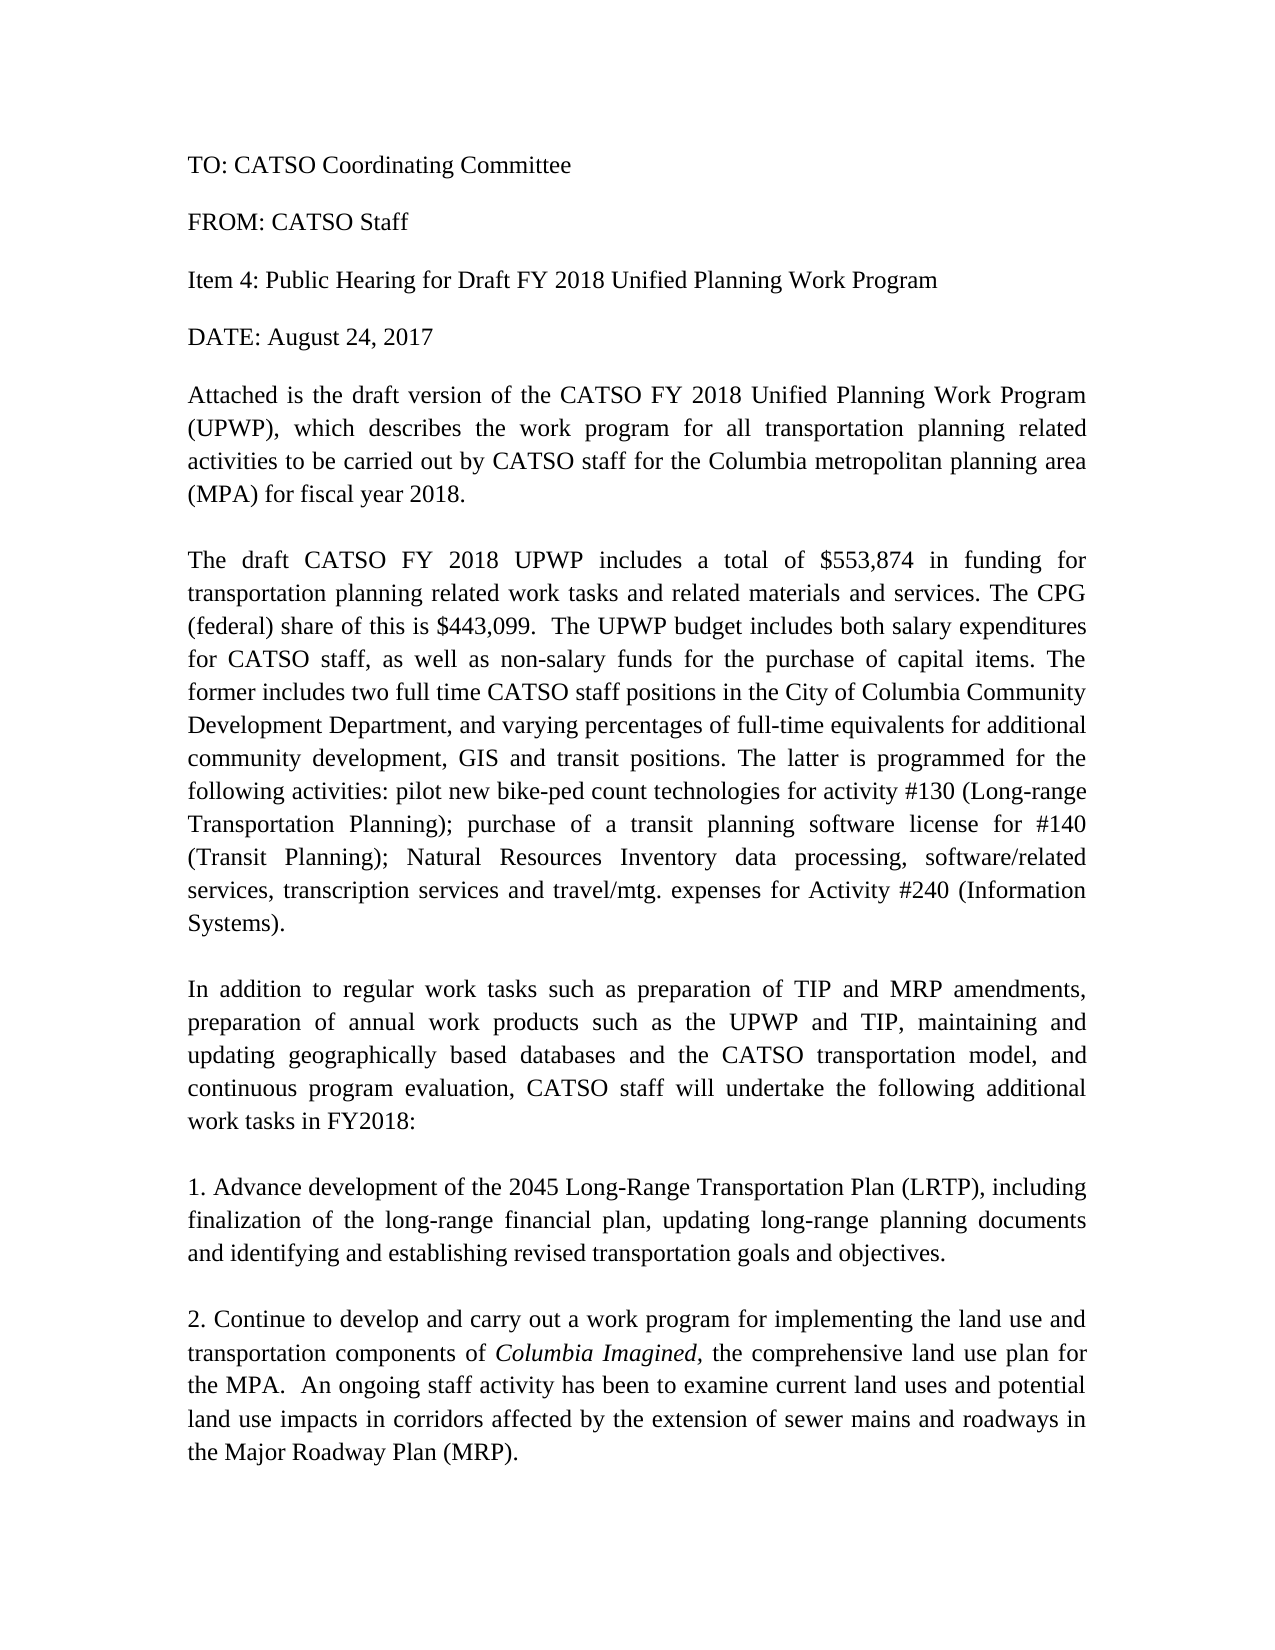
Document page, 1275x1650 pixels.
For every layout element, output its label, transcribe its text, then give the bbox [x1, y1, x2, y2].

text The draft CATSO FY 2018 UPWP includes a total of $553,874 in funding for transportation planning related work tasks and related materials and services. The (federal) share of this is $443,099. The UPWP budget includes both salary expenditures for CATSO staff, as well as non-salary funds for the purchase of capital items. The former includes two full time CATSO staff positions in the City of Columbia Community Development Department, and varying percentages of full-time equivalents for additional community development, GIS and transit positions. The latter is programmed for the following activities: pilot new bike-ped count technologies for activity #130 (Long-range Transportation Planning); purchase of a transit planning software license for #140 (Transit Planning); Natural Resources Inventory data processing, software/related services, transcription services and travel/mtg. expenses for Activity #240 (Information Systems). [187, 545, 1087, 937]
text DATE: August 24, 2017 [187, 322, 1087, 351]
text TO: CATSO Coordinating Committee [187, 150, 1087, 179]
text In addition to regular work tasks such as preparation of TIP and MRP amendments, preparation of annual work products such as the UPWP and TIP, maintaining and updating geographically based databases and the CATSO transportation model, and continuous program evaluation, CATSO staff will undertake the following additional work tasks in FY2018: [187, 974, 1087, 1135]
text 1. Advance development of the 2045 Long-Range Transportation Plan (LRTP), including finalization of the long-range financial plan, updating long-range planning documents and identifying and establishing revised transportation goals and objectives. [187, 1172, 1087, 1267]
text FROM: CATSO Staff [187, 207, 1087, 236]
text Attached is the draft version of the CATSO FY 2018 Unified Planning Work Program (UPWP), which describes the work program for all transportation planning related activities to be carried out by CATSO staff for the Columbia metropolitan planning area (MPA) for fiscal year 2018. [187, 380, 1087, 508]
text Item 4: Public Hearing for Draft FY 2018 Unified Planning Work Program [187, 265, 1087, 294]
text 2. Continue to develop and carry out a work program for implementing the land use and transportation components of Columbia Imagined, the comprehensive land use plan for the MPA. An ongoing staff activity has been to examine current land uses and potential land use impacts in corridors affected by the extension of sewer mains and roadways in the Major Roadway Plan (MRP). [187, 1304, 1087, 1465]
